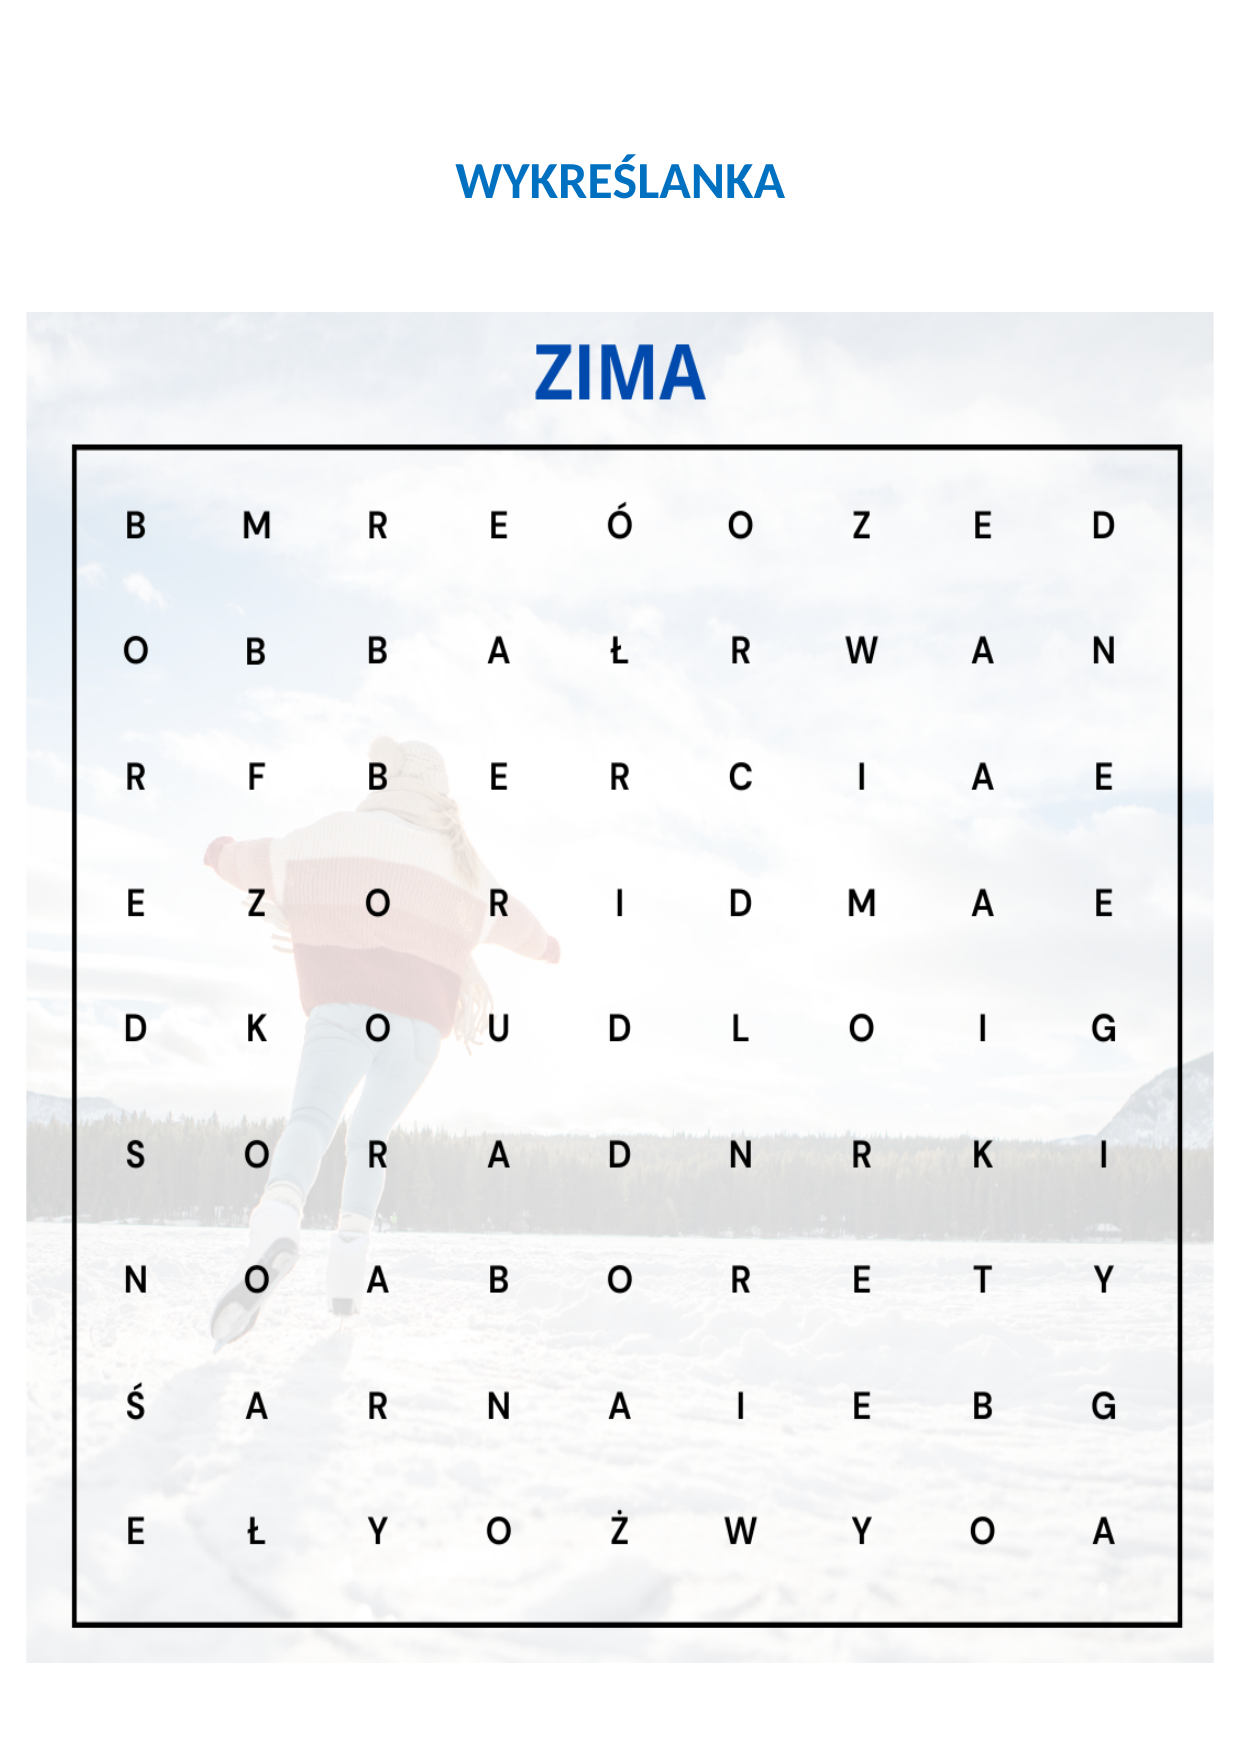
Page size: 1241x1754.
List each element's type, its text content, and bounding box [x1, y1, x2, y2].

picture [26, 312, 1214, 1663]
text WYKREŚLANKA [148, 148, 1093, 211]
